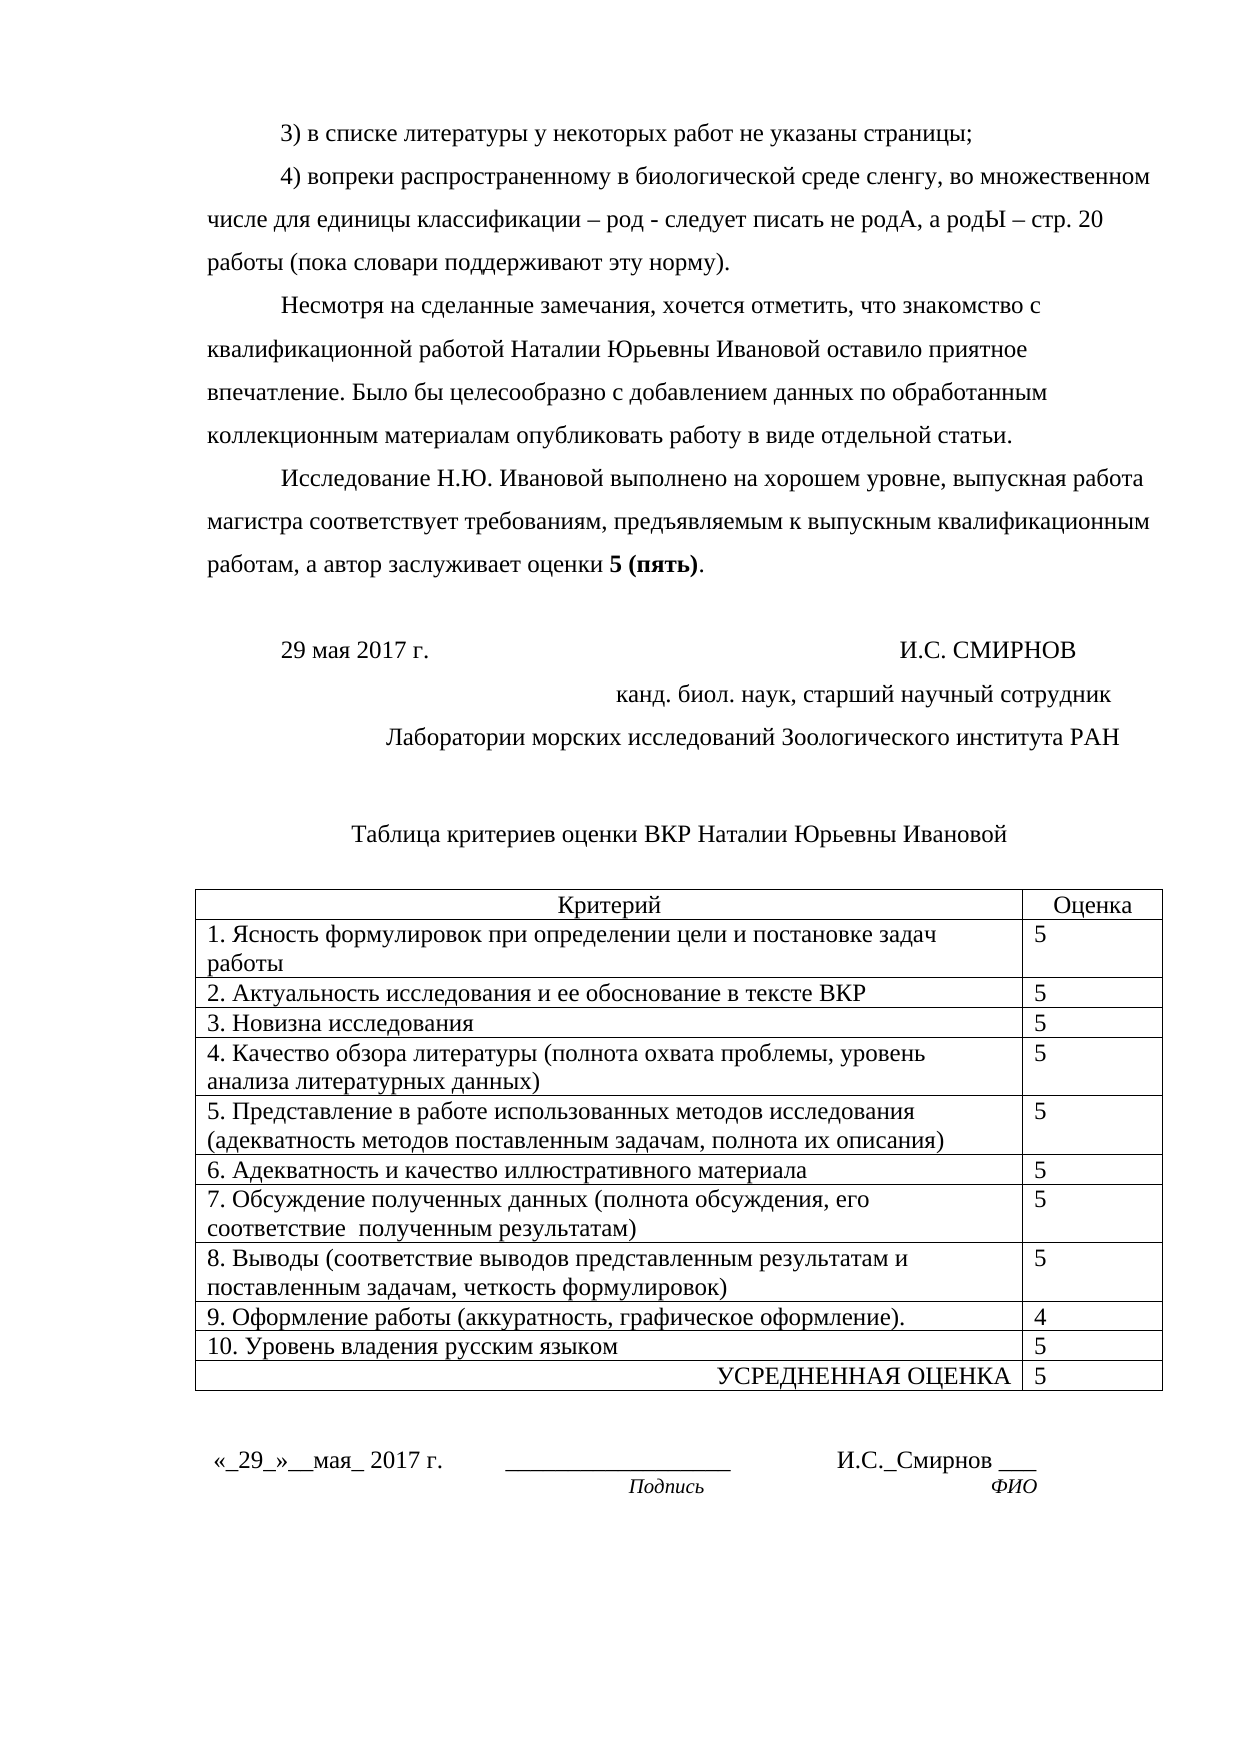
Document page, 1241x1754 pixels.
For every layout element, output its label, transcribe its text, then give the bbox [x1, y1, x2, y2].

table_cell 9. Оформление работы (аккуратность, графическое оформление). [196, 1302, 1022, 1330]
table_cell 5 [1023, 1331, 1162, 1360]
table_cell 5 [1023, 920, 1162, 977]
text Исследование Н.Ю. Ивановой выполнено на хорошем уровне, выпускная работа магистра соответствует требованиям, предъявляемым к выпускным квалификационным работам, а автор заслуживает оценки 5 (пять). [207, 463, 1152, 578]
text 3) в списке литературы у некоторых работ не указаны страницы; [207, 118, 1152, 147]
table_cell 4. Качество обзора литературы (полнота охвата проблемы, уровень анализа литературных данных) [196, 1038, 1022, 1095]
table_cell 5 [1023, 1155, 1162, 1183]
table_cell 10. Уровень владения русским языком [196, 1331, 1022, 1360]
text Подпись ФИО [207, 1473, 1152, 1498]
table_cell 5 [1023, 1038, 1162, 1095]
table_cell 5. Представление в работе использованных методов исследования (адекватность методов поставленным задачам, полнота их описания) [196, 1096, 1022, 1154]
table_cell 5 [1023, 1361, 1162, 1390]
text Несмотря на сделанные замечания, хочется отметить, что знакомство с квалификационной работой Наталии Юрьевны Ивановой оставило приятное впечатление. Было бы целесообразно с добавлением данных по обработанным коллекционным материалам опубликовать работу в виде отдельной статьи. [207, 291, 1152, 449]
text Лаборатории морских исследований Зоологического института РАН [281, 722, 1152, 751]
table_cell 4 [1023, 1302, 1162, 1330]
table_cell 8. Выводы (соответствие выводов представленным результатам и поставленным задачам, четкость формулировок) [196, 1243, 1022, 1301]
text 29 мая . И.С. СМИРНОВ [207, 636, 1152, 664]
text 4) вопреки распространенному в биологической среде сленгу, во множественном числе для единицы классификации – род - следует писать не родА, а родЫ – стр. 20 работы (пока словари поддерживают эту норму). [207, 161, 1152, 276]
table_cell 2. Актуальность исследования и ее обоснование в тексте ВКР [196, 978, 1022, 1007]
text «_29_»__мая_ . __________________ И.С._Смирнов ___ [207, 1445, 1152, 1473]
table_header Критерий [196, 890, 1022, 918]
table_cell УСРЕДНЕННАЯ ОЦЕНКА [196, 1361, 1022, 1390]
table_cell 5 [1023, 978, 1162, 1007]
table_cell 5 [1023, 1185, 1162, 1242]
table_header Оценка [1023, 890, 1162, 918]
table_cell 3. Новизна исследования [196, 1008, 1022, 1037]
table_cell 1. Ясность формулировок при определении цели и постановке задач работы [196, 920, 1022, 977]
table_cell 6. Адекватность и качество иллюстративного материала [196, 1155, 1022, 1183]
table_cell 5 [1023, 1096, 1162, 1154]
text Таблица критериев оценки ВКР Наталии Юрьевны Ивановой [207, 819, 1152, 847]
table_cell 5 [1023, 1008, 1162, 1037]
table_cell 7. Обсуждение полученных данных (полнота обсуждения, его соответствие полученным результатам) [196, 1185, 1022, 1242]
table_cell 5 [1023, 1243, 1162, 1301]
text канд. биол. наук, старший научный сотрудник [502, 679, 1152, 707]
